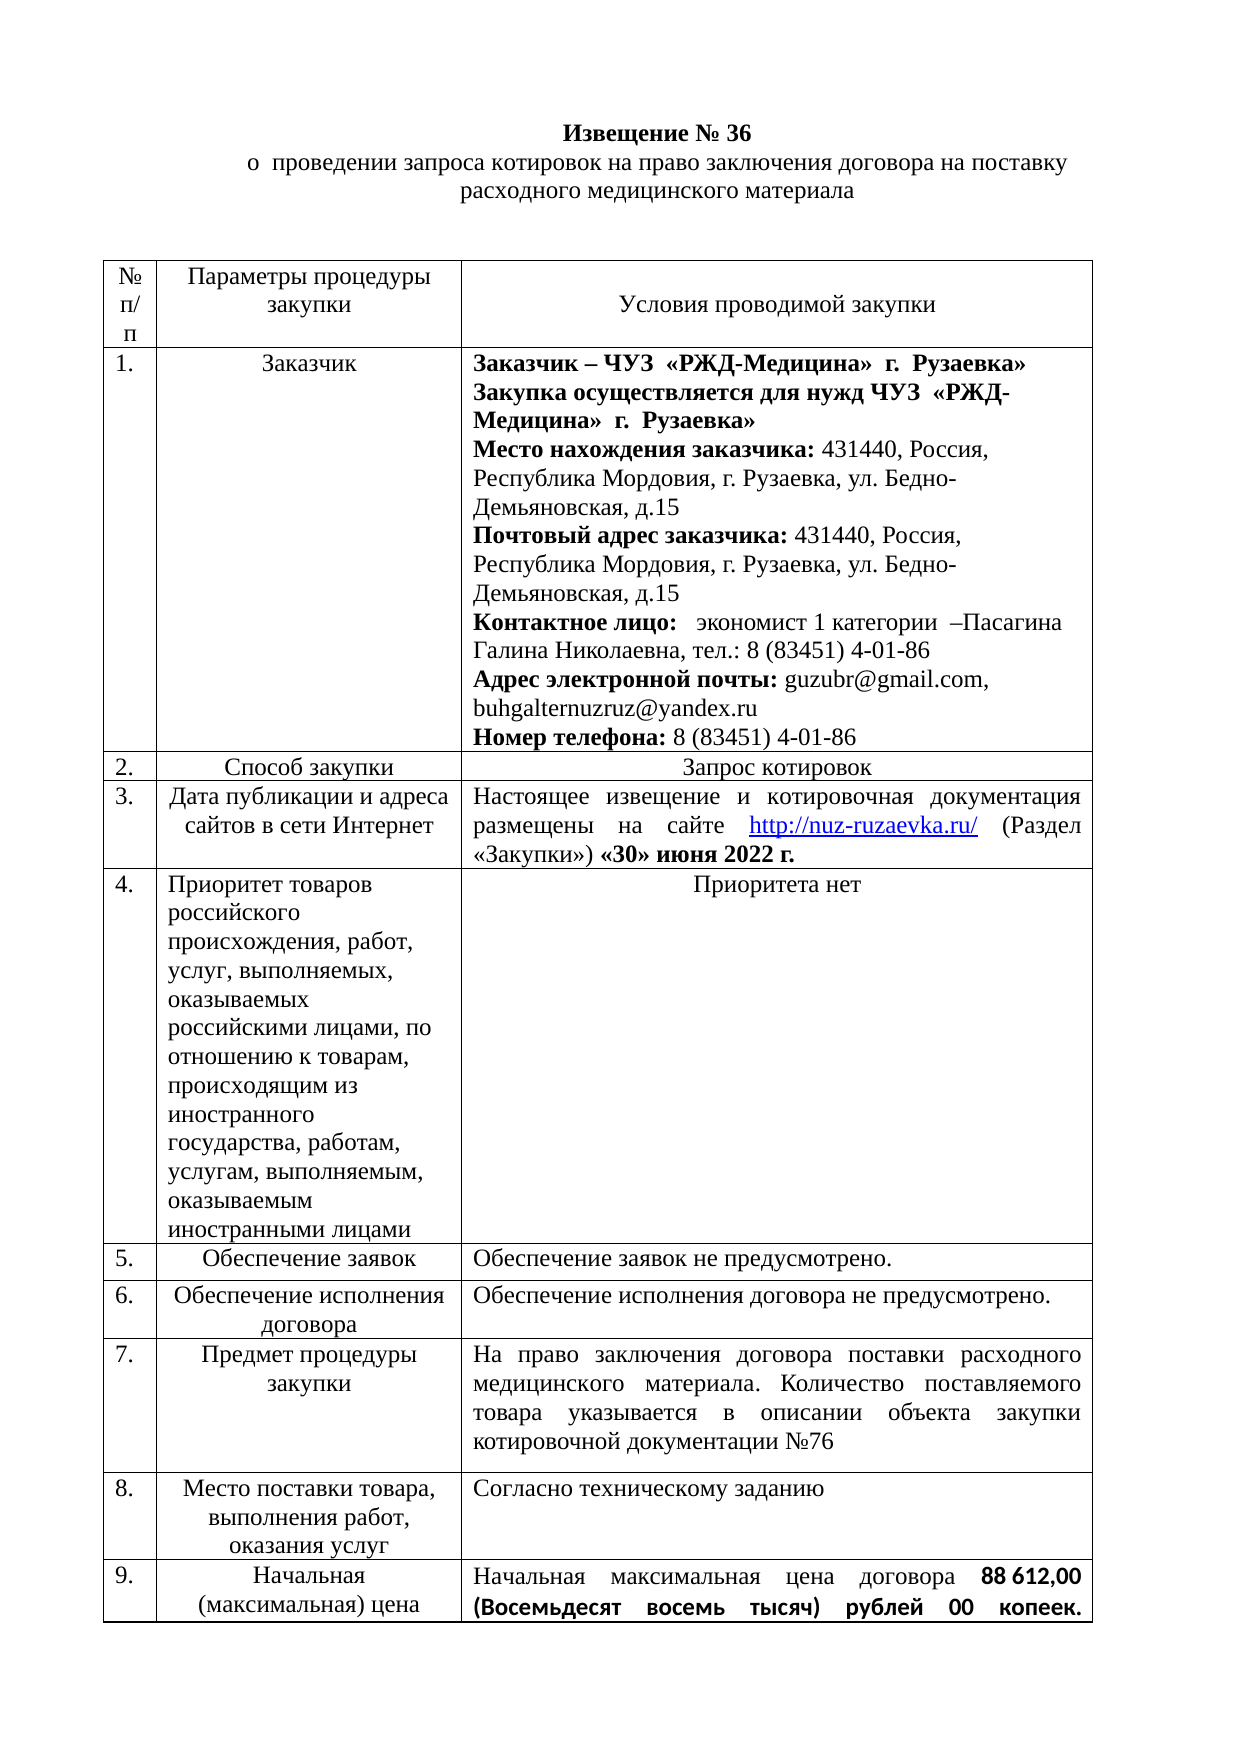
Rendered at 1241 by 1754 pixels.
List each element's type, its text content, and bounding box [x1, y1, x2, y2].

table_cell Обеспечение заявок не предусмотрено. [462, 1244, 1092, 1279]
table_cell [104, 781, 156, 868]
table_cell Заказчик – ЧУЗ «РЖД-Медицина» г. Рузаевка» Закупка осуществляется для нужд ЧУЗ «РЖД-Медицина» г. Рузаевка» Место нахождения заказчика: 431440, Россия, Республика Мордовия, г. Рузаевка, ул. Бедно-Демьяновская, д.15 Почтовый адрес заказчика: 431440, Россия, Республика Мордовия, г. Рузаевка, ул. Бедно-Демьяновская, д.15 Контактное лицо: экономист 1 категории –Пасагина Галина Николаевна, тел.: 8 (83451) 4-01-86 Адрес электронной почты: guzubr@gmail.com, buhgalternuzruz@yandex.ru Номер телефона: 8 (83451) 4-01-86 [462, 348, 1092, 751]
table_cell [157, 1560, 461, 1621]
text Извещение № 36 [162, 118, 1152, 147]
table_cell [462, 1560, 1092, 1621]
table_cell [104, 869, 156, 1242]
table_cell Предмет процедуры закупки [157, 1339, 461, 1472]
table_cell [104, 1560, 156, 1621]
table_cell [104, 348, 156, 751]
table_cell [104, 752, 156, 780]
table_header Параметры процедуры закупки [157, 261, 461, 347]
table_cell Приоритета нет [462, 869, 1092, 1242]
table_cell Обеспечение заявок [157, 1244, 461, 1279]
table_cell Обеспечение исполнения договора не предусмотрено. [462, 1281, 1092, 1338]
table_cell [104, 1244, 156, 1279]
text о проведении запроса котировок на право заключения договора на поставку [162, 147, 1152, 176]
table_cell Заказчик [157, 348, 461, 751]
table_cell [104, 1281, 156, 1338]
table_cell Дата публикации и адреса сайтов в сети Интернет [157, 781, 461, 868]
table_cell Настоящее извещение и котировочная документация размещены на сайте http://nuz-ruzaevka.ru/ (Раздел «Закупки») «30» июня 2022 г. [462, 781, 1092, 868]
text расходного медицинского материала [162, 176, 1152, 204]
table_cell На право заключения договора поставки расходного медицинского материала. Количество поставляемого товара указывается в описании объекта закупки котировочной документации №76 [462, 1339, 1092, 1472]
table_cell Способ закупки [157, 752, 461, 780]
table_cell Место поставки товара, выполнения работ, оказания услуг [157, 1473, 461, 1559]
table_header № п/п [104, 261, 156, 347]
table_cell [104, 1339, 156, 1472]
table_header Условия проводимой закупки [462, 261, 1092, 347]
table_cell Согласно техническому заданию [462, 1473, 1092, 1559]
table_cell [104, 1473, 156, 1559]
table_cell Обеспечение исполнения договора [157, 1281, 461, 1338]
table_cell Запрос котировок [462, 752, 1092, 780]
table_cell Приоритет товаров российского происхождения, работ, услуг, выполняемых, оказываемых российскими лицами, по отношению к товарам, происходящим из иностранного государства, работам, услугам, выполняемым, оказываемым иностранными лицами [157, 869, 461, 1242]
